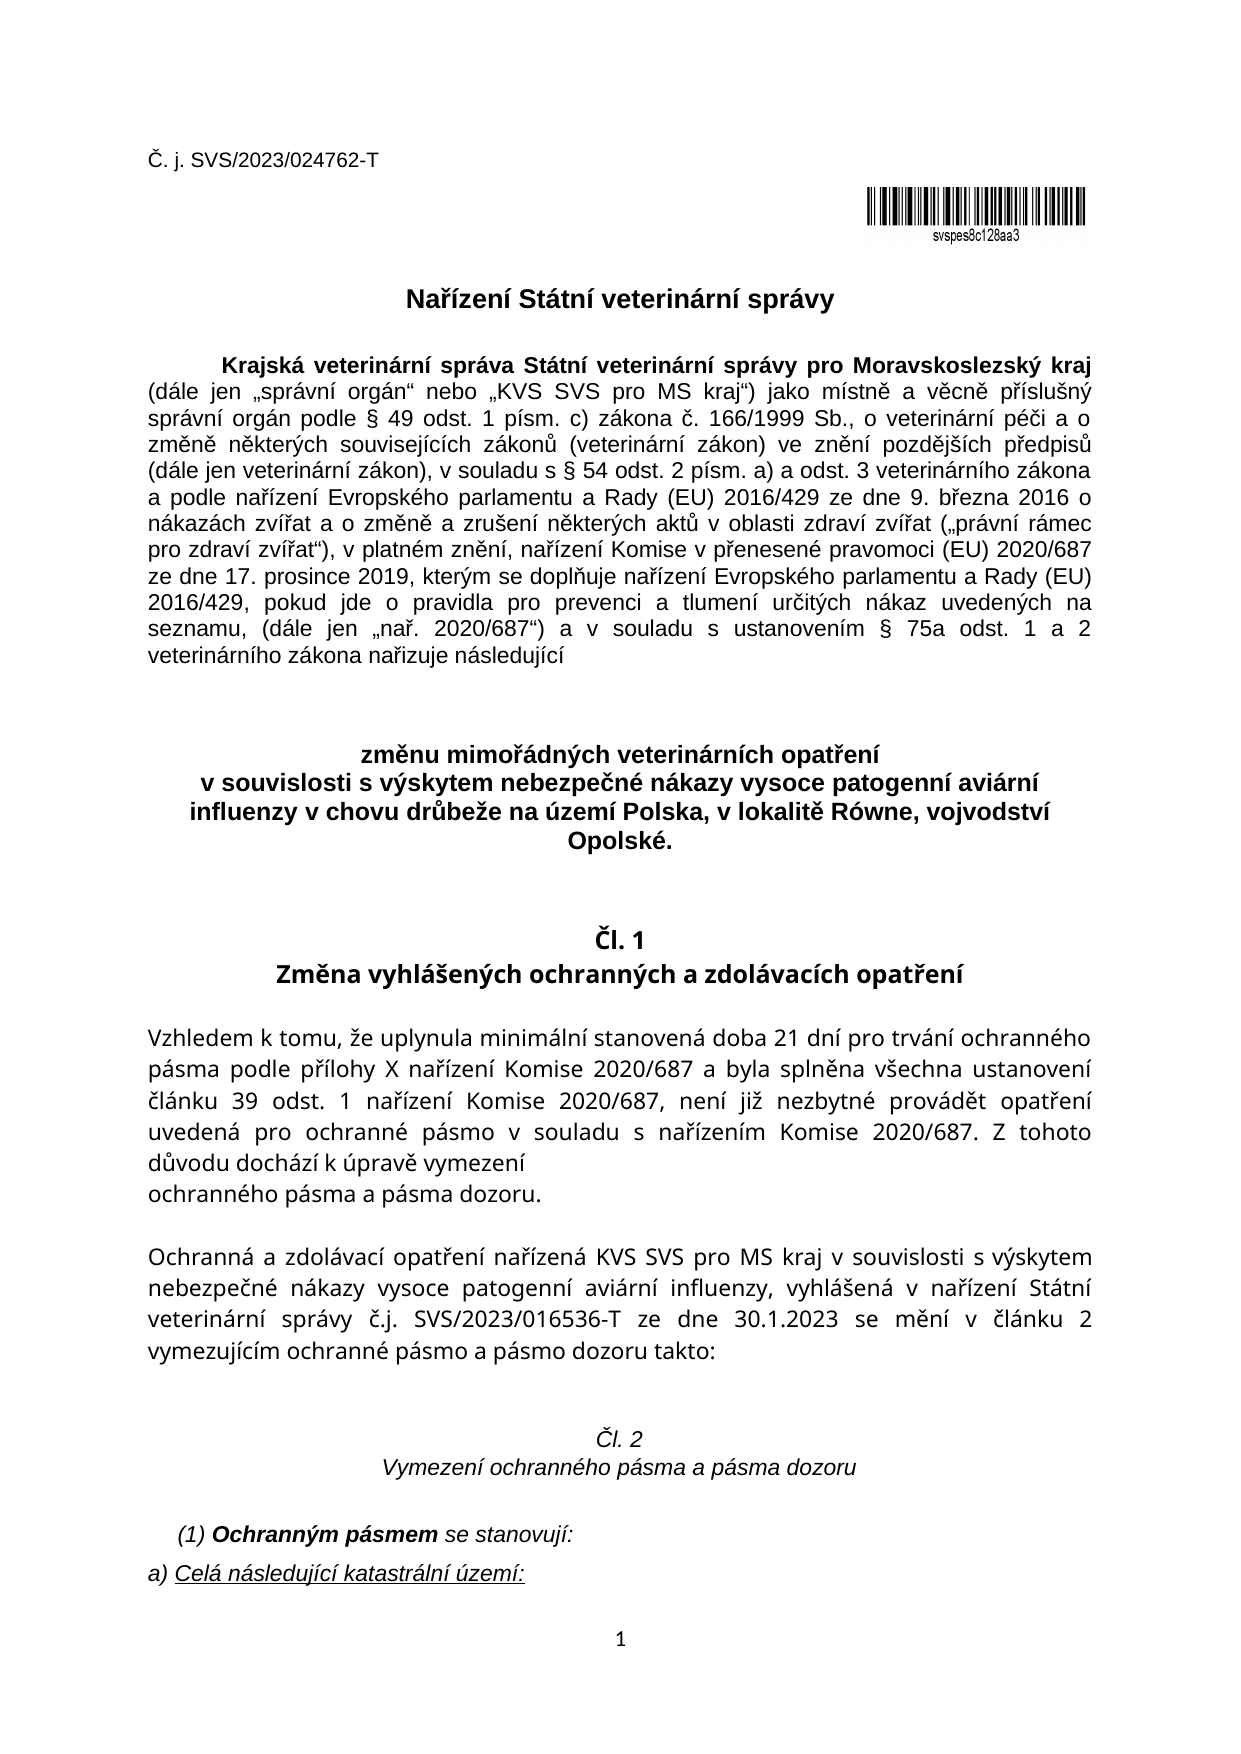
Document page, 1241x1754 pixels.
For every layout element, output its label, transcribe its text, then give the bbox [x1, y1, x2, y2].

text ochranného pásma a pásma dozoru. [148, 1178, 1093, 1209]
text Čl. 2 [148, 1426, 1093, 1452]
text Změna vyhlášených ochranných a zdolávacích opatření [148, 957, 1093, 991]
text Vzhledem k tomu, že uplynula minimální stanovená doba 21 dní pro trvání ochranného pásma podle přílohy X nařízení Komise 2020/687 a byla splněna všechna ustanovení článku 39 odst. 1 nařízení Komise 2020/687, není již nezbytné provádět opatření uvedená pro ochranné pásmo v souladu s nařízením Komise 2020/687. Z tohoto důvodu dochází k úpravě vymezení [148, 1022, 1093, 1178]
text Krajská veterinární správa Státní veterinární správy pro Moravskoslezský kraj (dále jen „správní orgán“ nebo „KVS SVS pro MS kraj“) jako místně a věcně příslušný správní orgán podle § 49 odst. 1 písm. c) zákona č. 166/1999 Sb., o veterinární péči a o změně některých souvisejících zákonů (veterinární zákon) ve znění pozdějších předpisů (dále jen veterinární zákon), v souladu s § 54 odst. 2 písm. a) a odst. 3 veterinárního zákona a podle nařízení Evropského parlamentu a Rady (EU) 2016/429 ze dne 9. března 2016 o nákazách zvířat a o změně a zrušení některých aktů v oblasti zdraví zvířat („právní rámec pro zdraví zvířat“), v platném znění, nařízení Komise v přenesené pravomoci (EU) 2020/687 ze dne 17. prosince 2019, kterým se doplňuje nařízení Evropského parlamentu a Rady (EU) 2016/429, pokud jde o pravidla pro prevenci a tlumení určitých nákaz uvedených na seznamu, (dále jen „nař. 2020/687“) a v souladu s ustanovením § 75a odst. 1 a 2 veterinárního zákona nařizuje následující [148, 352, 1093, 668]
text Nařízení Státní veterinární správy [148, 283, 1093, 314]
text Vymezení ochranného pásma a pásma dozoru [148, 1454, 1093, 1480]
picture [860, 187, 1093, 247]
text a) Celá následující katastrální území: [148, 1560, 1093, 1586]
text influenzy v chovu drůbeže na území Polska, v lokalitě Równe, vojvodství Opolské. [148, 797, 1093, 854]
text Ochranná a zdolávací opatření nařízená KVS SVS pro MS kraj v souvislosti s výskytem nebezpečné nákazy vysoce patogenní aviární influenzy, vyhlášená v nařízení Státní veterinární správy č.j. ze dne 30.1.2023 se mění v článku 2 vymezujícím ochranné pásmo a pásmo dozoru takto: [148, 1241, 1093, 1366]
text Čl. 1 [148, 923, 1093, 957]
text Č. j. [148, 148, 1093, 172]
text (1) Ochranným pásmem se stanovují: [148, 1521, 1093, 1548]
text v souvislosti s výskytem nebezpečné nákazy vysoce patogenní aviární [148, 768, 1093, 797]
text změnu mimořádných veterinárních opatření [148, 739, 1093, 768]
